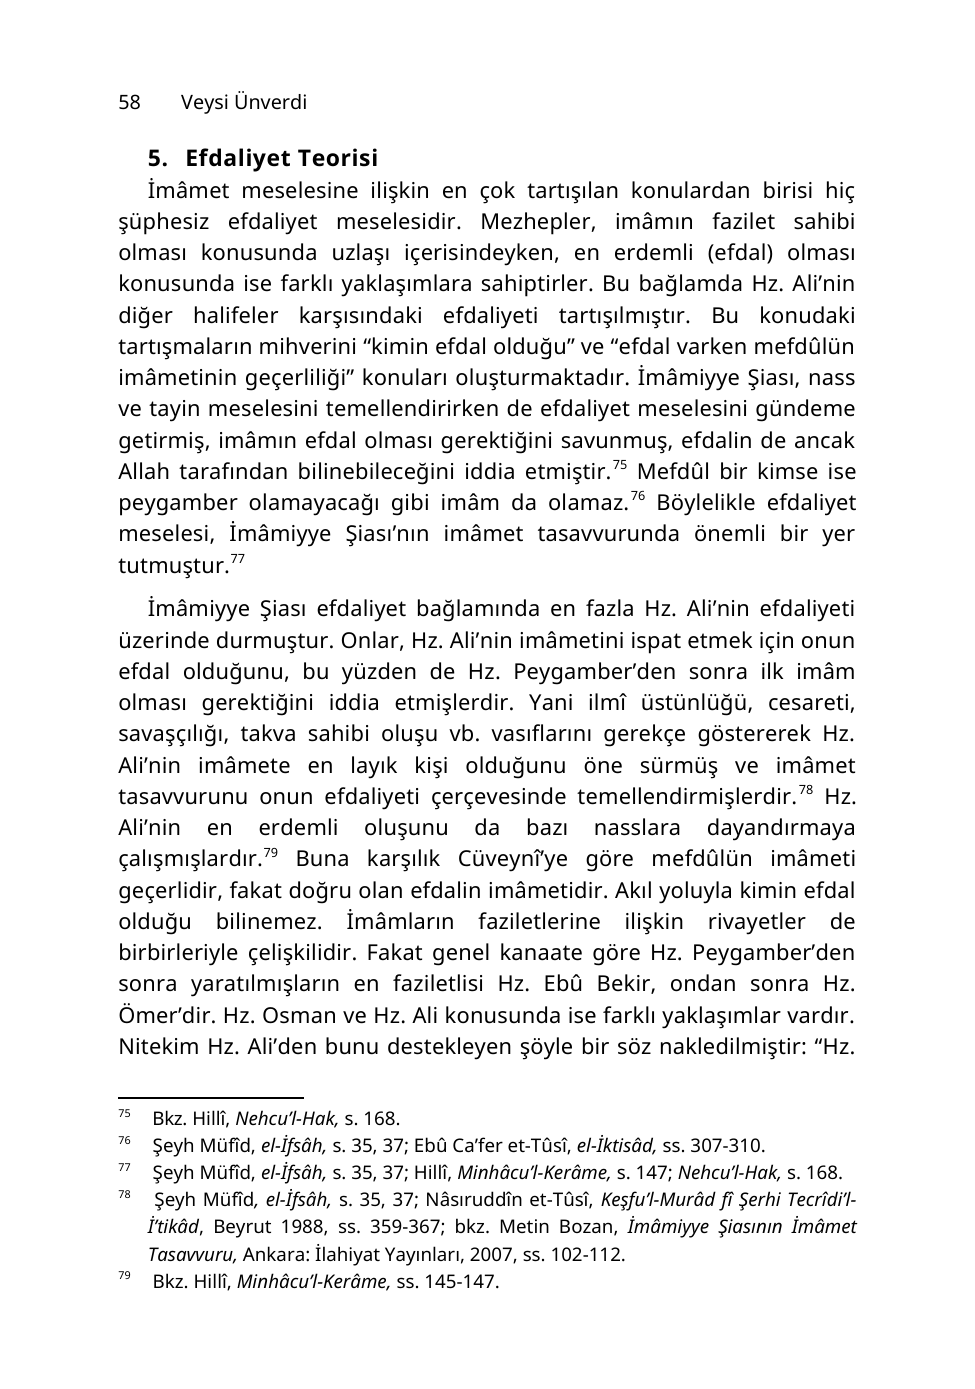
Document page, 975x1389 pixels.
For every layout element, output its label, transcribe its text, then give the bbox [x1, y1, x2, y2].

subtitle Efdaliyet Teorisi [148, 142, 857, 173]
text İmâmet meselesine ilişkin en çok tartışılan konulardan birisi hiç şüphesiz efdaliyet meselesidir. Mezhepler, imâmın fazilet sahibi olması konusunda uzlaşı içerisindeyken, en erdemli (efdal) olması konusunda ise farklı yaklaşımlara sahiptirler. Bu bağlamda Hz. Ali’nin diğer halifeler karşısındaki efdaliyeti tartışılmıştır. Bu konudaki tartışmaların mihverini “kimin efdal olduğu” ve “efdal varken mefdûlün imâmetinin geçerliliği” konuları oluşturmaktadır. İmâmiyye Şiası, nass ve tayin meselesini temellendirirken de efdaliyet meselesini gündeme getirmiş, imâmın efdal olması gerektiğini savunmuş, efdalin de ancak Allah tarafından bilinebileceğini iddia etmiştir. Mefdûl bir kimse ise peygamber olamayacağı gibi imâm da olamaz. Böylelikle efdaliyet meselesi, İmâmiyye Şiası’nın imâmet tasavvurunda önemli bir yer tutmuştur. [118, 173, 857, 579]
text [118, 592, 857, 1061]
